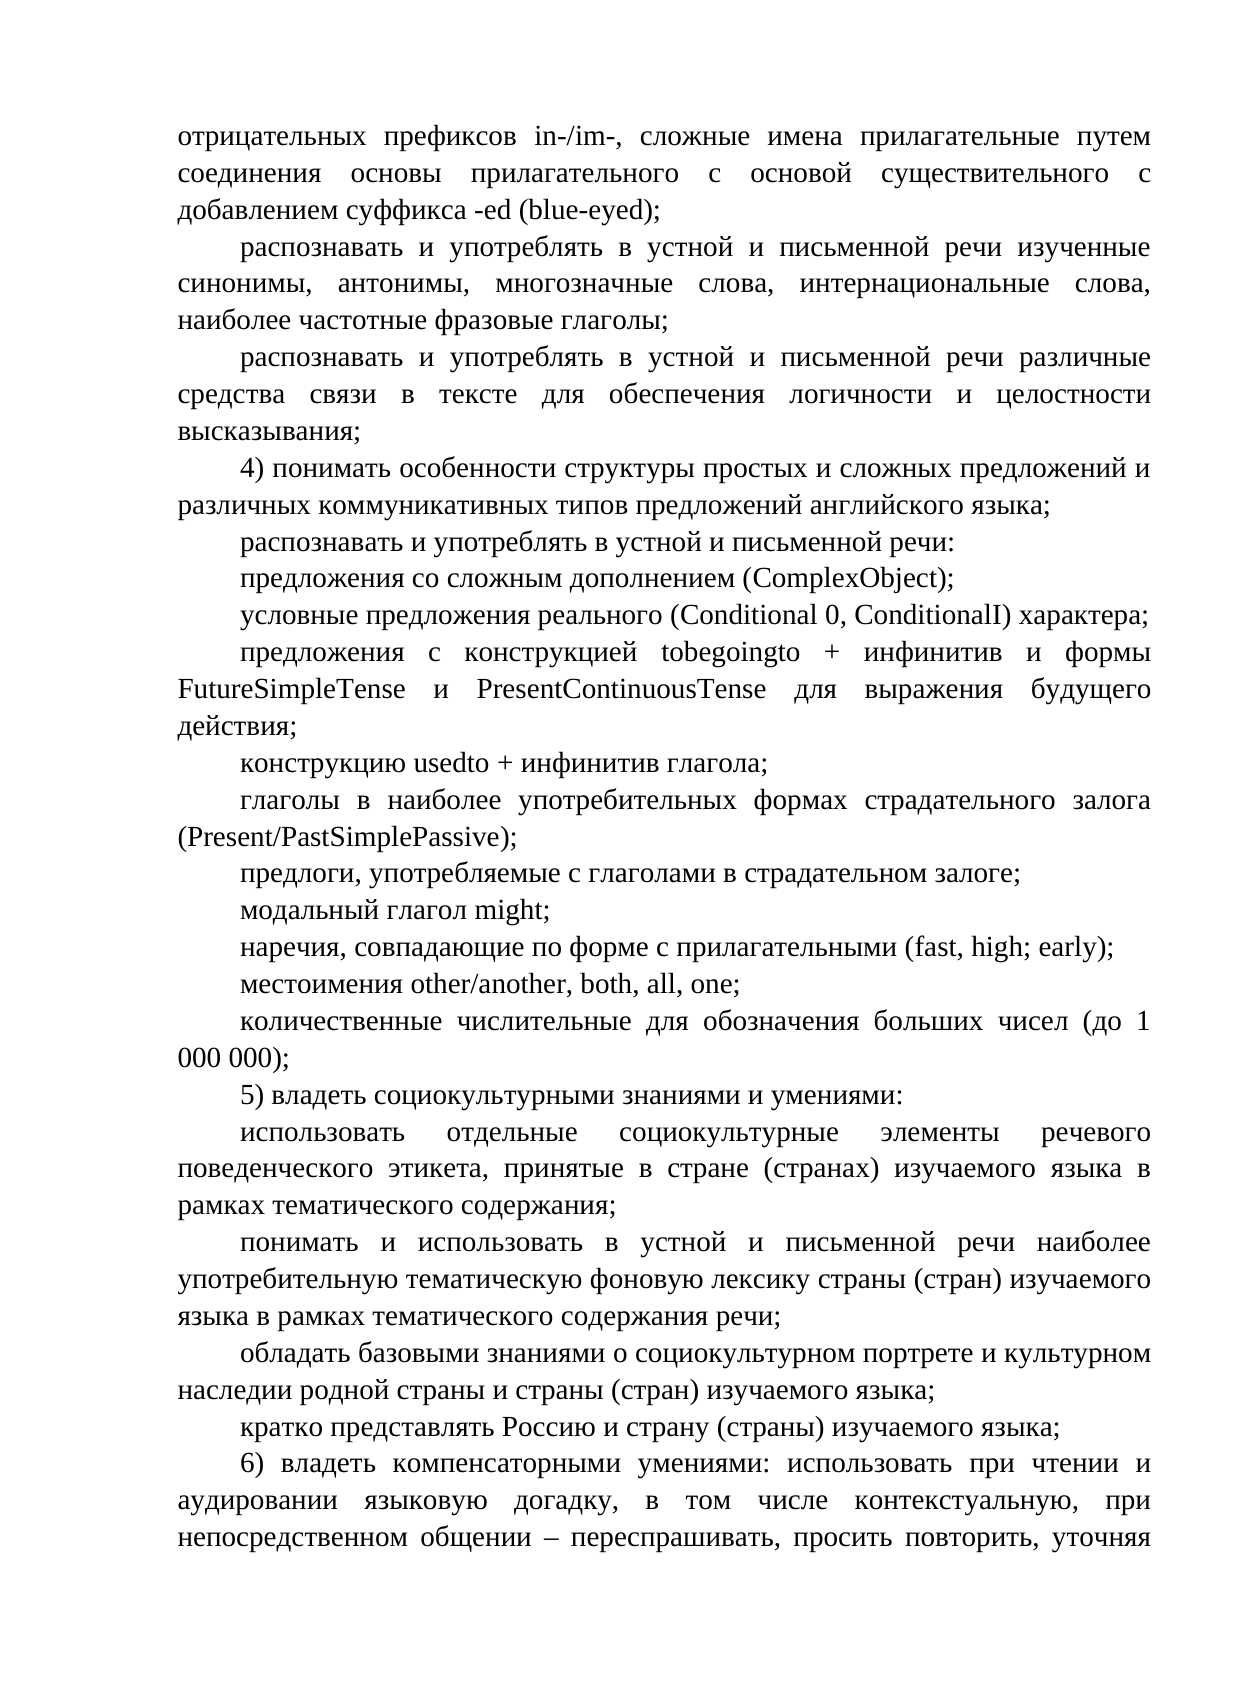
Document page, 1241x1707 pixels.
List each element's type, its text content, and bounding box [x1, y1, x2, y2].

text модальный глагол might; [177, 892, 1152, 926]
text предложения со сложным дополнением (ComplexObject); [177, 561, 1152, 594]
text кратко представлять Россию и страну (страны) изучаемого языка; [177, 1409, 1152, 1442]
text конструкцию usedto + инфинитив глагола; [177, 745, 1152, 778]
text условные предложения реального (Conditional 0, ConditionalI) характера; [177, 597, 1152, 631]
text распознавать и употреблять в устной и письменной речи: [177, 524, 1152, 557]
text предлоги, употребляемые с глаголами в страдательном залоге; [177, 856, 1152, 889]
text количественные числительные для обозначения больших чисел (до 1 000 000); [177, 1003, 1152, 1073]
text предложения с конструкцией tobegoingto + инфинитив и формы FutureSimpleTense и PresentContinuousTense для выражения будущего действия; [177, 634, 1152, 742]
text глаголы в наиболее употребительных формах страдательного залога (Present/PastSimplePassive); [177, 782, 1152, 852]
text использовать отдельные социокультурные элементы речевого поведенческого этикета, принятые в стране (странах) изучаемого языка в рамках тематического содержания; [177, 1114, 1152, 1221]
text распознавать и употреблять в устной и письменной речи изученные синонимы, антонимы, многозначные слова, интернациональные слова, наиболее частотные фразовые глаголы; [177, 229, 1152, 336]
text обладать базовыми знаниями о социокультурном портрете и культурном наследии родной страны и страны (стран) изучаемого языка; [177, 1335, 1152, 1405]
text наречия, совпадающие по форме с прилагательными (fast, high; early); [177, 929, 1152, 963]
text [177, 1446, 1152, 1553]
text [177, 118, 1152, 225]
text 5) владеть социокультурными знаниями и умениями: [177, 1077, 1152, 1110]
text понимать и использовать в устной и письменной речи наиболее употребительную тематическую фоновую лексику страны (стран) изучаемого языка в рамках тематического содержания речи; [177, 1224, 1152, 1332]
text местоимения other/another, both, all, one; [177, 966, 1152, 1000]
text 4) понимать особенности структуры простых и сложных предложений и различных коммуникативных типов предложений английского языка; [177, 450, 1152, 520]
text распознавать и употреблять в устной и письменной речи различные средства связи в тексте для обеспечения логичности и целостности высказывания; [177, 339, 1152, 447]
